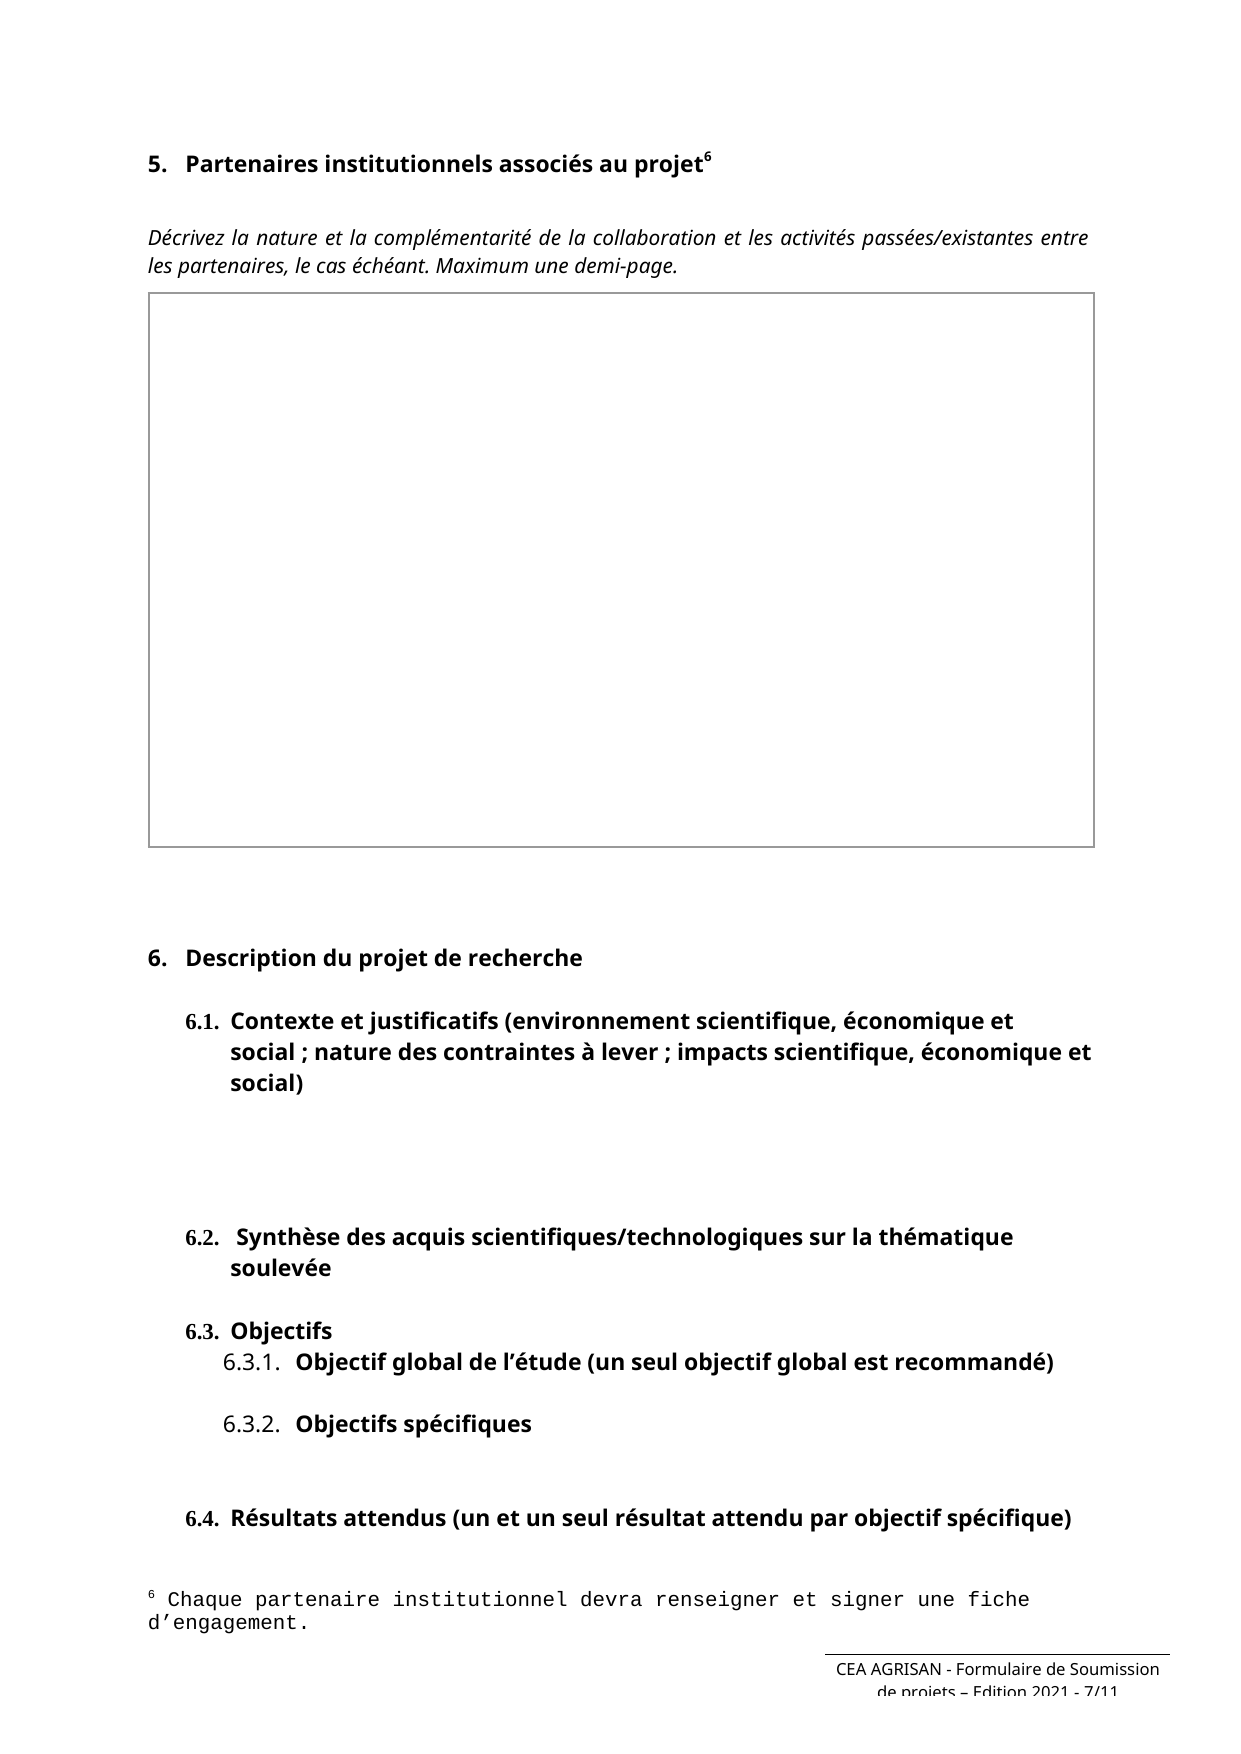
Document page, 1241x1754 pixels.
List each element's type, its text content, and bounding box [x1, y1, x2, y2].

list Contexte et justificatifs (environnement scientifique, économique et social ; nature des contraintes à lever ; impacts scientifique, économique et social) [185, 1004, 1092, 1098]
list Partenaires institutionnels associés au projet [148, 148, 1092, 179]
list Résultats attendus (un et un seul résultat attendu par objectif spécifique) [185, 1502, 1092, 1533]
text Décrivez la nature et la complémentarité de la collaboration et les activités passées/existantes entre les partenaires, le cas échéant. Maximum une demi-page. [148, 223, 1092, 279]
list Objectif global de l’étude (un seul objectif global est recommandé) [223, 1346, 1092, 1377]
table_header [150, 294, 1093, 846]
list Objectifs spécifiques [223, 1408, 1092, 1439]
list Description du projet de recherche [148, 942, 1092, 973]
list Synthèse des acquis scientifiques/technologiques sur la thématique soulevée [185, 1221, 1092, 1283]
list Objectifs [185, 1314, 1092, 1346]
